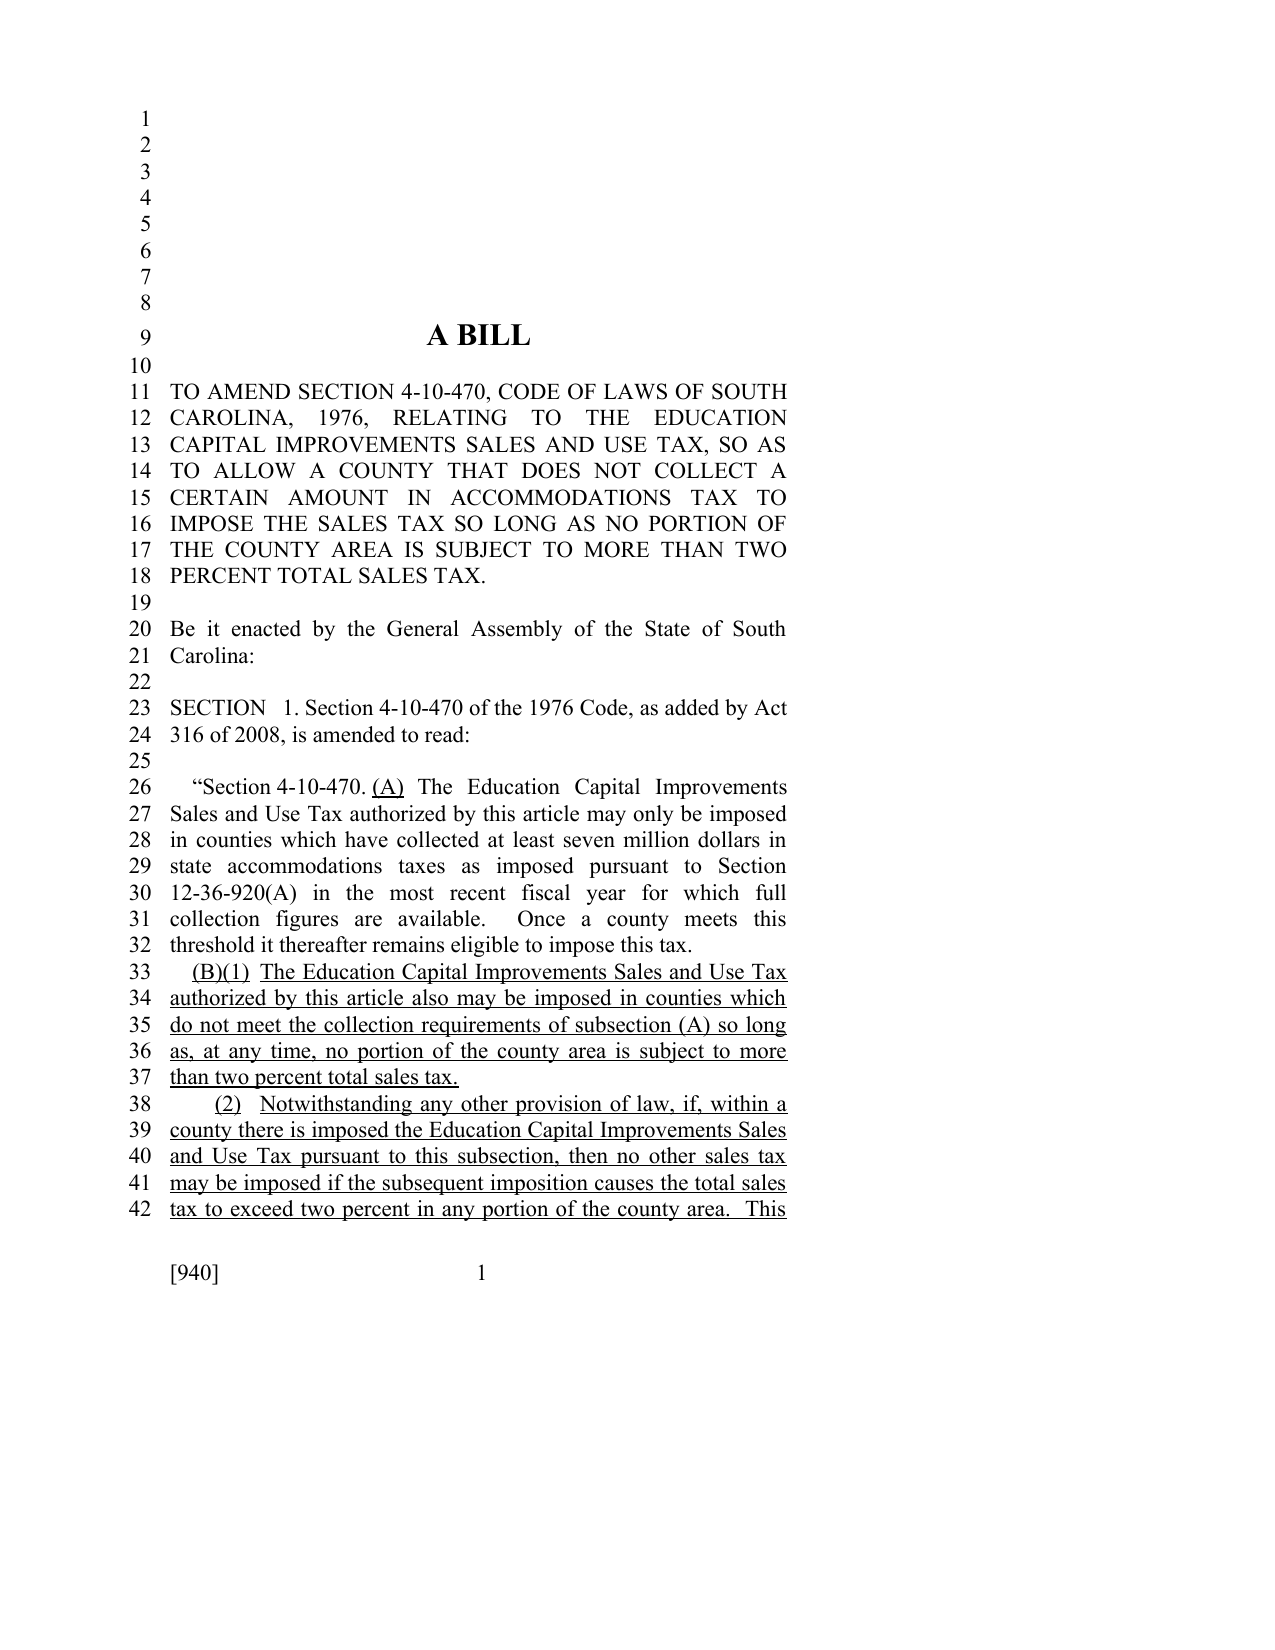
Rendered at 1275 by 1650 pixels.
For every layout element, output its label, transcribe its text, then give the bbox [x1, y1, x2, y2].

text Be it enacted by the General Assembly of the State of South Carolina: [169, 615, 787, 668]
text (B)(1) The Education Capital Improvements Sales and Use Tax authorized by this article also may be imposed in counties which do not meet the collection requirements of subsection (A) so long as, at any time, no portion of the county area is subject to more than two percent total sales tax. [169, 958, 787, 1007]
text SECTION 1. Section 4-10-470 of the 1976 Code, as added by Act 316 of 2008, is amended to read: [169, 694, 787, 747]
text (B)(1) The Education Capital Improvements Sales and Use Tax authorized by this article also may be imposed in counties which do not meet the collection requirements of subsection (A) so long as, at any time, no portion of the county area is subject to more than two percent total sales tax. [169, 1061, 787, 1090]
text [169, 1193, 787, 1218]
text A BILL [169, 316, 787, 352]
text “Section 4-10-470. (A) The Education Capital Improvements Sales and Use Tax authorized by this article may only be imposed in counties which have collected at least seven million dollars in state accommodations taxes as imposed pursuant to Section 12-36-920(A) in the most recent fiscal year for which full collection figures are available. Once a county meets this threshold it thereafter remains eligible to impose this tax. [169, 773, 787, 958]
text TO AMEND SECTION 4-10-470, CODE OF LAWS OF SOUTH CAROLINA, 1976, RELATING TO THE EDUCATION CAPITAL IMPROVEMENTS SALES AND USE TAX, SO AS TO ALLOW A COUNTY THAT DOES NOT COLLECT A CERTAIN AMOUNT IN ACCOMMODATIONS TAX TO IMPOSE THE SALES TAX SO LONG AS NO PORTION OF THE COUNTY AREA IS SUBJECT TO MORE THAN TWO PERCENT TOTAL SALES TAX. [169, 378, 787, 589]
